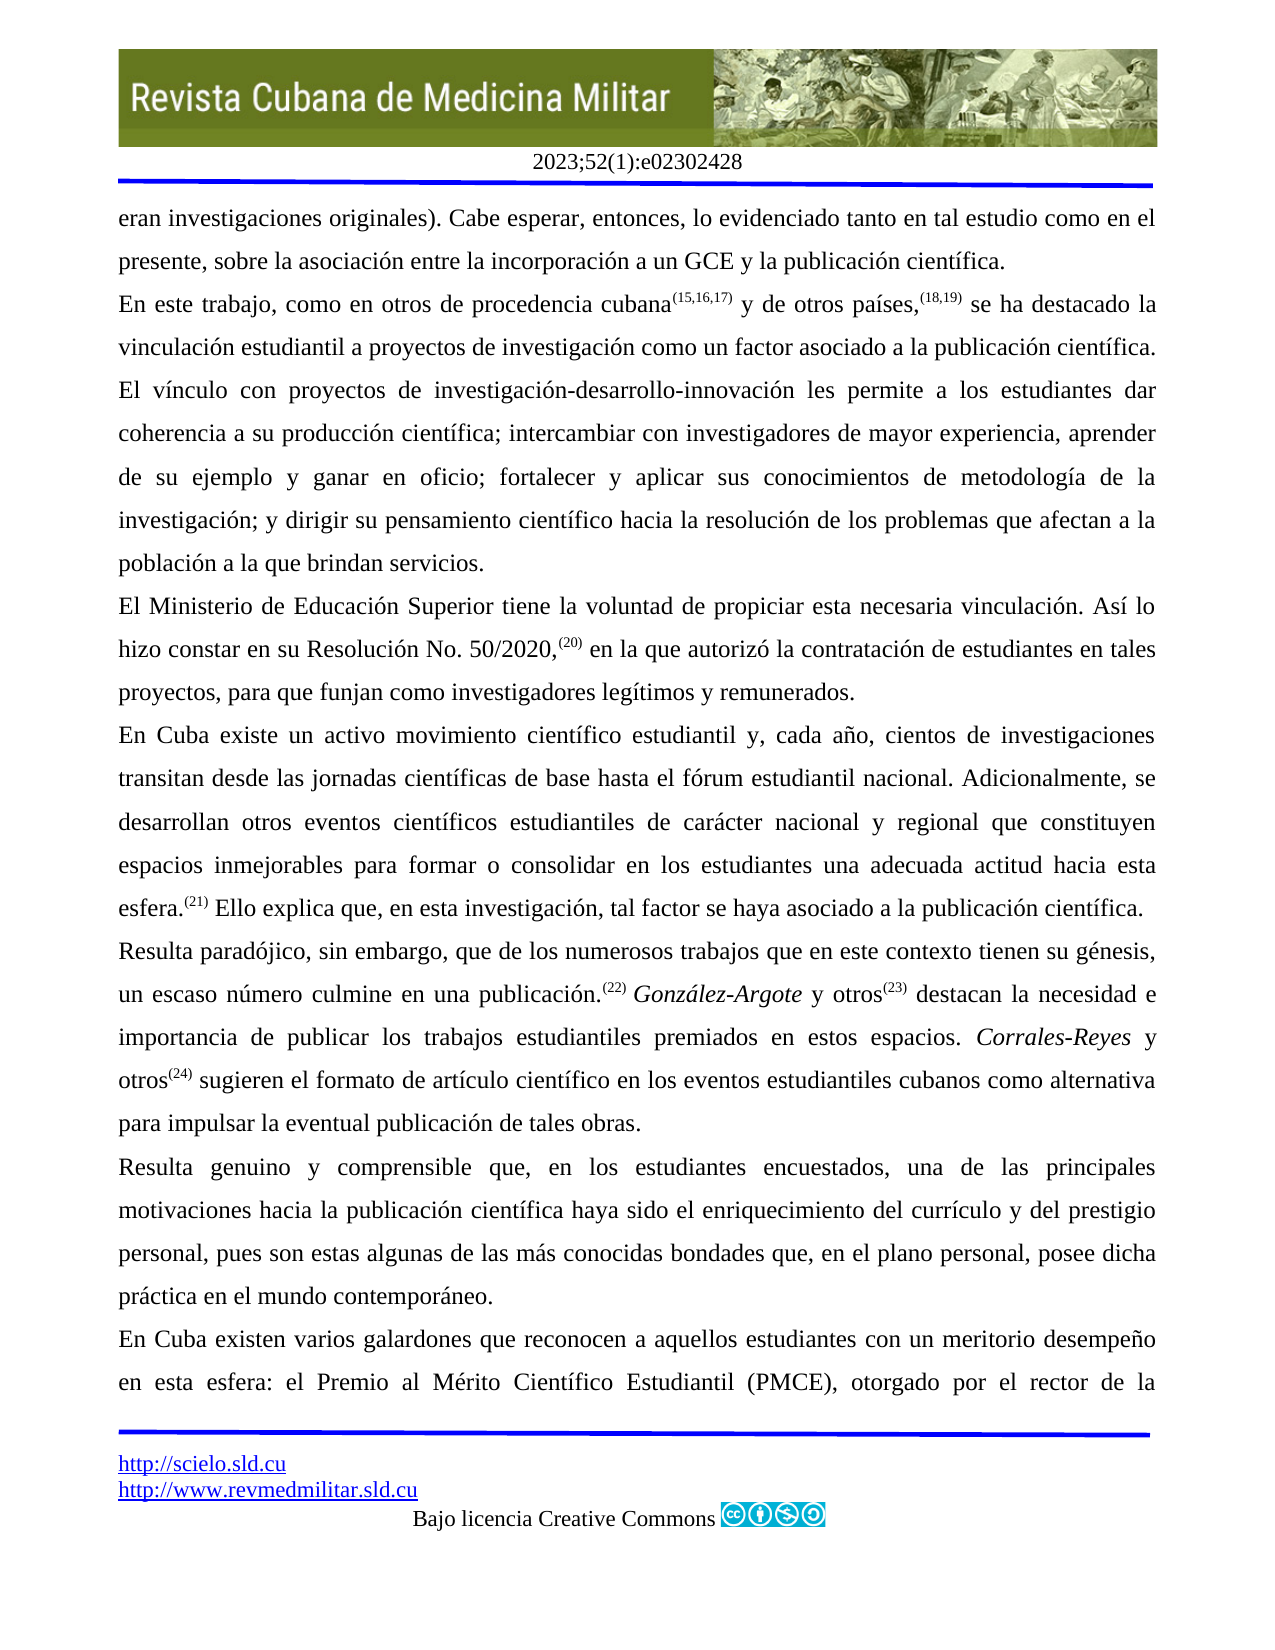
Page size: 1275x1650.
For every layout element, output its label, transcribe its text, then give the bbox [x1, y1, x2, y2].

text En Cuba existe un activo movimiento científico estudiantil y, cada año, cientos de investigaciones transitan desde las jornadas científicas de base hasta el fórum estudiantil nacional. Adicionalmente, se desarrollan otros eventos científicos estudiantiles de carácter nacional y regional que constituyen espacios inmejorables para formar o consolidar en los estudiantes una adecuada actitud hacia esta esfera.(21) Ello explica que, en esta investigación, tal factor se haya asociado a la publicación científica. [118, 720, 1157, 922]
picture [720, 1502, 826, 1527]
text El Ministerio de Educación Superior tiene la voluntad de propiciar esta necesaria vinculación. Así lo hizo constar en su Resolución No. 50/2020,(20) en la que autorizó la contratación de estudiantes en tales proyectos, para que funjan como investigadores legítimos y remunerados. [118, 591, 1157, 706]
text El vínculo con proyectos de investigación-desarrollo-innovación les permite a los estudiantes dar coherencia a su producción científica; intercambiar con investigadores de mayor experiencia, aprender de su ejemplo y ganar en oficio; fortalecer y aplicar sus conocimientos de metodología de la investigación; y dirigir su pensamiento científico hacia la resolución de los problemas que afectan a la población a la que brindan servicios. [118, 375, 1157, 577]
text Resulta paradójico, sin embargo, que de los numerosos trabajos que en este contexto tienen su génesis, un escaso número culmine en una publicación.(22) González-Argote y otros(23) destacan la necesidad e importancia de publicar los trabajos estudiantiles premiados en estos espacios. Corrales-Reyes y otros(24) sugieren el formato de artículo científico en los eventos estudiantiles cubanos como alternativa para impulsar la eventual publicación de tales obras. [118, 936, 1157, 1137]
picture [118, 49, 1158, 147]
text En este trabajo, como en otros de procedencia cubana(15,16,17) y de otros países,(18,19) se ha destacado la vinculación estudiantil a proyectos de investigación como un factor asociado a la publicación científica. [118, 289, 1157, 361]
text Resulta genuino y comprensible que, en los estudiantes encuestados, una de las principales motivaciones hacia la publicación científica haya sido el enriquecimiento del currículo y del prestigio personal, pues son estas algunas de las más conocidas bondades que, en el plano personal, posee dicha práctica en el mundo contemporáneo. [118, 1152, 1157, 1310]
